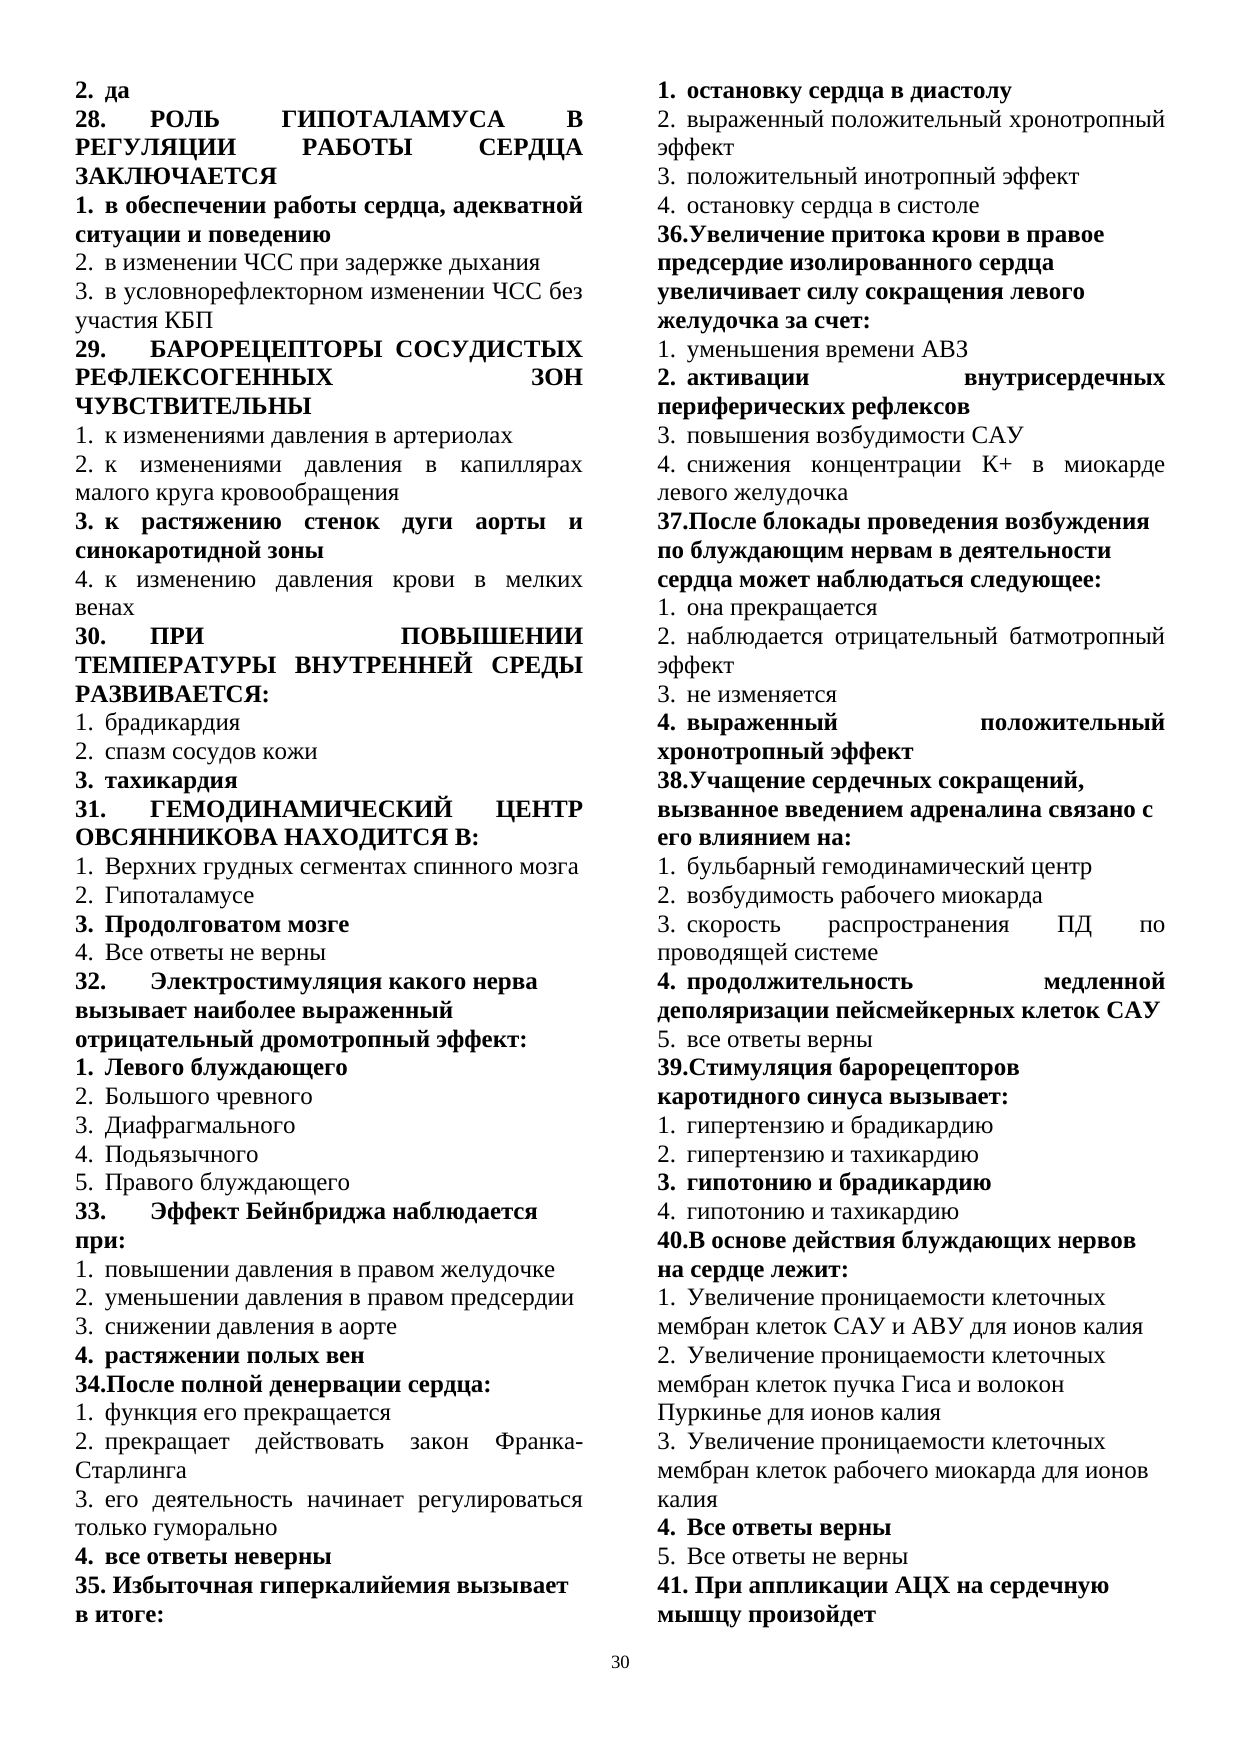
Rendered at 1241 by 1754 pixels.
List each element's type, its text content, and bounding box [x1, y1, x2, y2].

list функция его прекращается [75, 1397, 583, 1426]
list уменьшении давления в правом предсердии [75, 1282, 583, 1311]
list повышения возбудимости сау [657, 420, 1165, 449]
text 41. При аппликации АЦХ на сердечную мышцу произойдет [657, 1570, 1165, 1627]
list в изменении ЧСС при задержке дыхания [75, 247, 583, 276]
list Большого чревного [75, 1081, 583, 1110]
list бульбарный гемодинамический центр [657, 851, 1165, 880]
list спазм сосудов кожи [75, 736, 583, 765]
list Увеличение проницаемости клеточных мембран клеток САУ и АВУ для ионов калия [657, 1282, 1165, 1340]
list Все ответы верны [657, 1512, 1165, 1541]
list Электростимуляция какого нерва вызывает наиболее выраженный отрицательный дромотропный эффект: [75, 966, 583, 1052]
list РОЛЬ ГИПОТАЛАМУСА В РЕГУЛЯЦИИ РАБОТЫ СЕРДЦА ЗАКЛЮЧАЕТСЯ [75, 104, 583, 190]
list все ответы неверны [75, 1541, 583, 1570]
list прекращает действовать закон франка-старлинга [75, 1426, 583, 1484]
text 40.В основе действия блуждающих нервов на сердце лежит: [657, 1225, 1165, 1282]
text 35. Избыточная гиперкалийемия вызывает в итоге: [75, 1570, 583, 1627]
list выраженный положительный хронотропный эффект [657, 104, 1165, 161]
list Эффект Бейнбриджа наблюдается при: [75, 1196, 583, 1254]
text 34.После полной денервации сердца: [75, 1369, 583, 1397]
list Диафрагмального [75, 1110, 583, 1139]
list Верхних грудных сегментах спинного мозга [75, 851, 583, 880]
list да [75, 75, 583, 104]
list Левого блуждающего [75, 1052, 583, 1081]
list снижении давления в аорте [75, 1311, 583, 1340]
text 37.После блокады проведения возбуждения по блуждающим нервам в деятельности сердца может наблюдаться следующее: [657, 506, 1165, 592]
list к изменению давления крови в мелких венах [75, 564, 583, 621]
list остановку сердца в систоле [657, 190, 1165, 219]
list в обеспечении работы сердца, адекватной ситуации и поведению [75, 190, 583, 247]
list наблюдается отрицательный батмотропный эффект [657, 621, 1165, 679]
list активации внутрисердечных периферических рефлексов [657, 362, 1165, 420]
list гипертензию и брадикардию [657, 1110, 1165, 1139]
list положительный инотропный эффект [657, 161, 1165, 190]
list БАРОРЕЦЕПТОРЫ СОСУДИСТЫХ РЕФЛЕКСОГЕННЫХ ЗОН ЧУВСТВИТЕЛЬНЫ [75, 334, 583, 420]
list Увеличение проницаемости клеточных мембран клеток рабочего миокарда для ионов калия [657, 1426, 1165, 1512]
list скорость распространения ПД по проводящей системе [657, 909, 1165, 966]
list не изменяется [657, 679, 1165, 707]
list уменьшения времени авз [657, 334, 1165, 362]
list Все ответы не верны [75, 937, 583, 966]
list возбудимость рабочего миокарда [657, 880, 1165, 909]
text 38.Учащение сердечных сокращений, вызванное введением адреналина связано с его влиянием на: [657, 765, 1165, 851]
list Правого блуждающего [75, 1167, 583, 1196]
list продолжительность медленной деполяризации пейсмейкерных клеток САУ [657, 966, 1165, 1024]
list гипертензию и тахикардию [657, 1139, 1165, 1167]
list снижения концентрации к+ в миокарде левого желудочка [657, 449, 1165, 506]
list Продолговатом мозге [75, 909, 583, 937]
list тахикардия [75, 765, 583, 794]
list выраженный положительный хронотропный эффект [657, 707, 1165, 765]
list ГЕМОДИНАМИЧЕСКИЙ ЦЕНТР ОВСЯННИКОВА НАХОДИТСЯ В: [75, 794, 583, 851]
list Подьязычного [75, 1139, 583, 1167]
list повышении давления в правом желудочке [75, 1254, 583, 1282]
list к растяжению стенок дуги аорты и синокаротидной зоны [75, 506, 583, 564]
list Все ответы не верны [657, 1541, 1165, 1570]
text 39.Стимуляция барорецепторов каротидного синуса вызывает: [657, 1052, 1165, 1110]
list гипотонию и тахикардию [657, 1196, 1165, 1225]
list гипотонию и брадикардию [657, 1167, 1165, 1196]
list она прекращается [657, 592, 1165, 621]
list к изменениями давления в капиллярах малого круга кровообращения [75, 449, 583, 506]
list ПРИ ПОВЫШЕНИИ ТЕМПЕРАТУРЫ ВНУТРЕННЕЙ СРЕДЫ РАЗВИВАЕТСЯ: [75, 621, 583, 707]
list его деятельность начинает регулироваться только гуморально [75, 1484, 583, 1541]
list в условнорефлекторном изменении ЧСС без участия КБП [75, 276, 583, 334]
list брадикардия [75, 707, 583, 736]
list растяжении полых вен [75, 1340, 583, 1369]
text 36.Увеличение притока крови в правое предсердие изолированного сердца увеличивает силу сокращения левого желудочка за счет: [657, 219, 1165, 334]
list остановку сердца в диастолу [657, 75, 1165, 104]
list Увеличение проницаемости клеточных мембран клеток пучка Гиса и волокон Пуркинье для ионов калия [657, 1340, 1165, 1426]
list к изменениями давления в артериолах [75, 420, 583, 449]
list все ответы верны [657, 1024, 1165, 1052]
list Гипоталамусе [75, 880, 583, 909]
